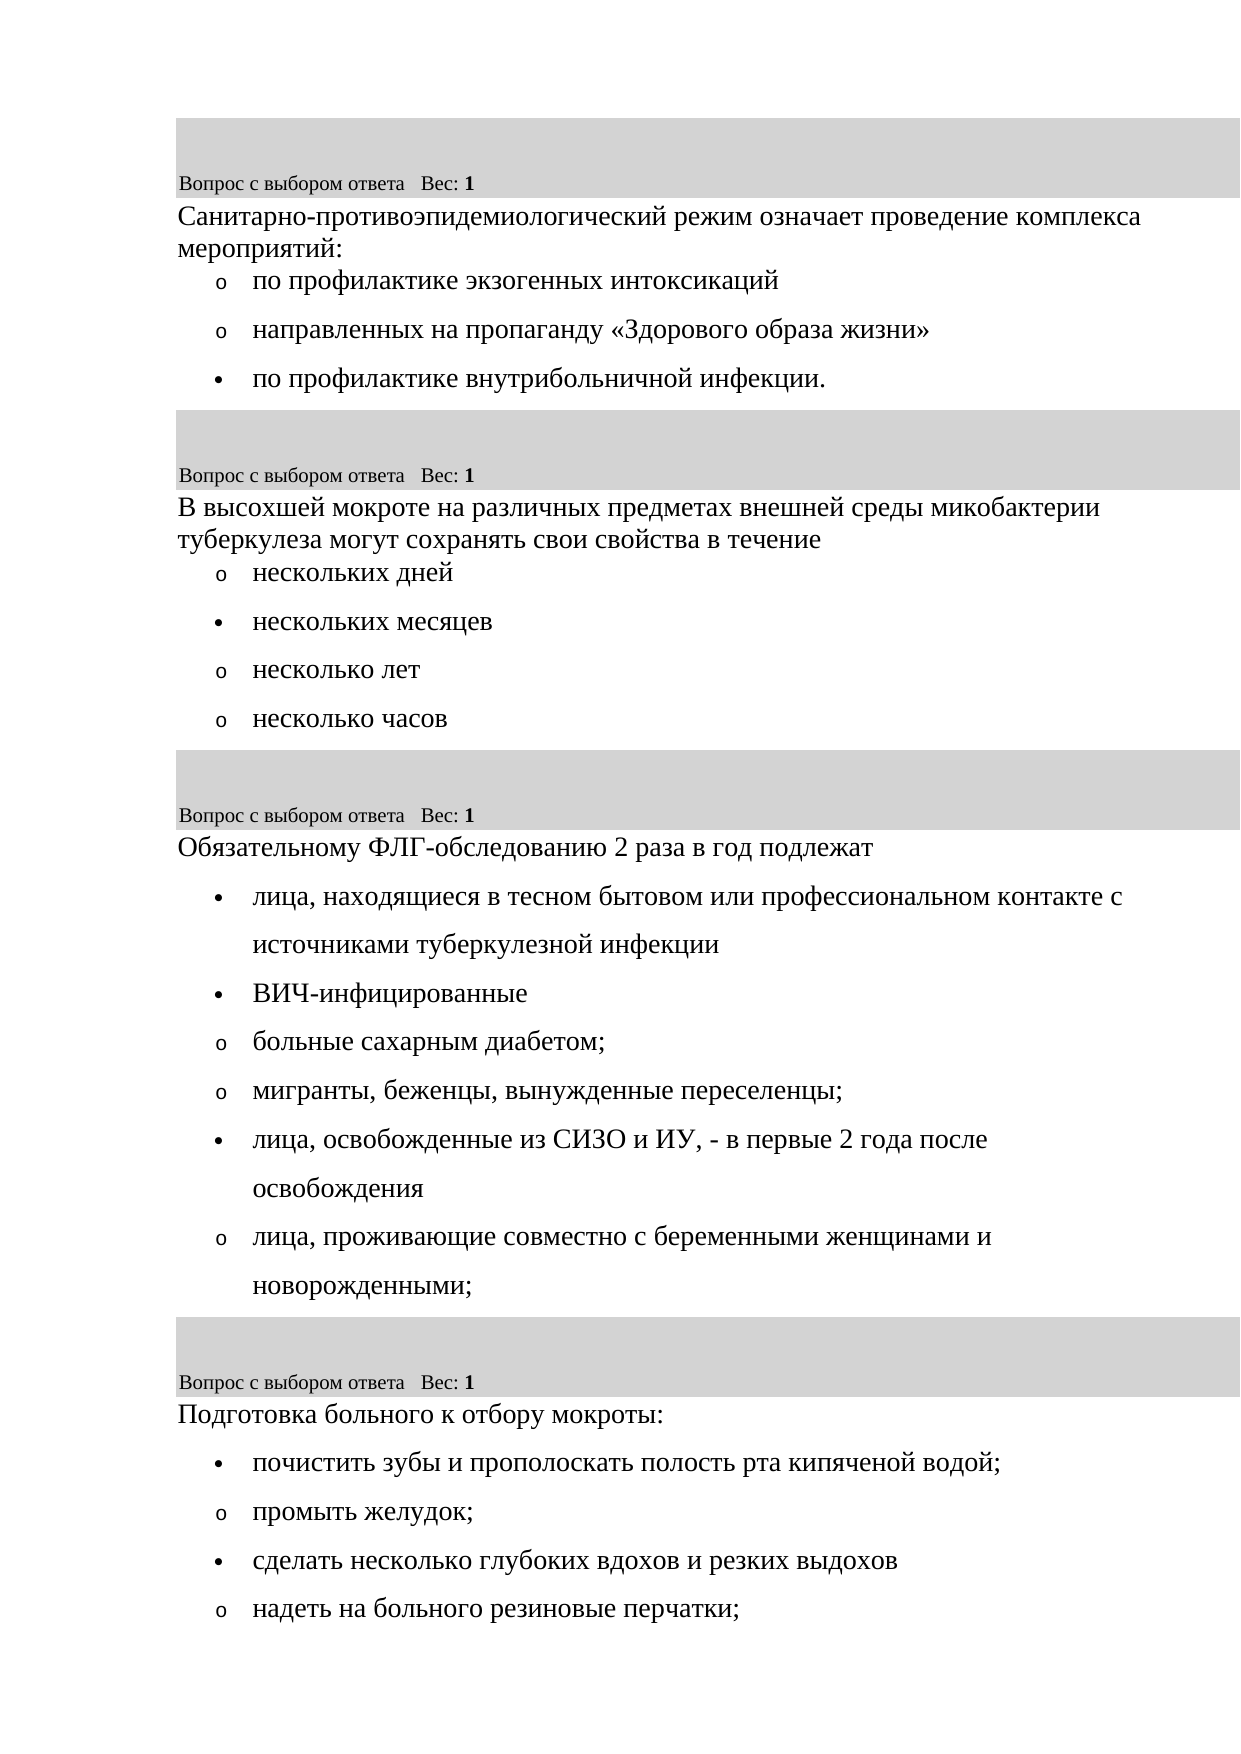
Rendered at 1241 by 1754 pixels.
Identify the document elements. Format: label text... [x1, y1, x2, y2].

list по профилактике внутрибольничной инфекции. [215, 361, 1152, 393]
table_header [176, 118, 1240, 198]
list ВИЧ-инфицированные [215, 976, 1152, 1008]
text Подготовка больного к отбору мокроты: [177, 1397, 1152, 1429]
text Санитарно-противоэпидемиологический режим означает проведение комплекса мероприятий: [177, 198, 1152, 263]
list по профилактике экзогенных интоксикаций [215, 263, 1152, 296]
list почистить зубы и прополоскать полость рта кипяченой водой; [215, 1446, 1152, 1478]
list лица, находящиеся в тесном бытовом или профессиональном контакте с источниками туберкулезной инфекции [215, 879, 1152, 960]
list лица, проживающие совместно с беременными женщинами и новорожденными; [215, 1219, 1152, 1300]
list несколько часов [215, 701, 1152, 734]
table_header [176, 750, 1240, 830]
list промыть желудок; [215, 1494, 1152, 1527]
list надеть на больного резиновые перчатки; [215, 1591, 1152, 1624]
list нескольких месяцев [215, 604, 1152, 636]
list лица, освобожденные из СИЗО и ИУ, - в первые 2 года после освобождения [215, 1122, 1152, 1203]
list направленных на пропаганду «Здорового образа жизни» [215, 312, 1152, 345]
list больные сахарным диабетом; [215, 1024, 1152, 1057]
list нескольких дней [215, 555, 1152, 587]
list мигранты, беженцы, вынужденные переселенцы; [215, 1073, 1152, 1106]
list сделать несколько глубоких вдохов и резких выдохов [215, 1543, 1152, 1575]
list несколько лет [215, 652, 1152, 685]
text Обязательному ФЛГ-обследованию 2 раза в год подлежат [177, 830, 1152, 863]
text В высохшей мокроте на различных предметах внешней среды микобактерии туберкулеза могут сохранять свои свойства в течение [177, 490, 1152, 555]
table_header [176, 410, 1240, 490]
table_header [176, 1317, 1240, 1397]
